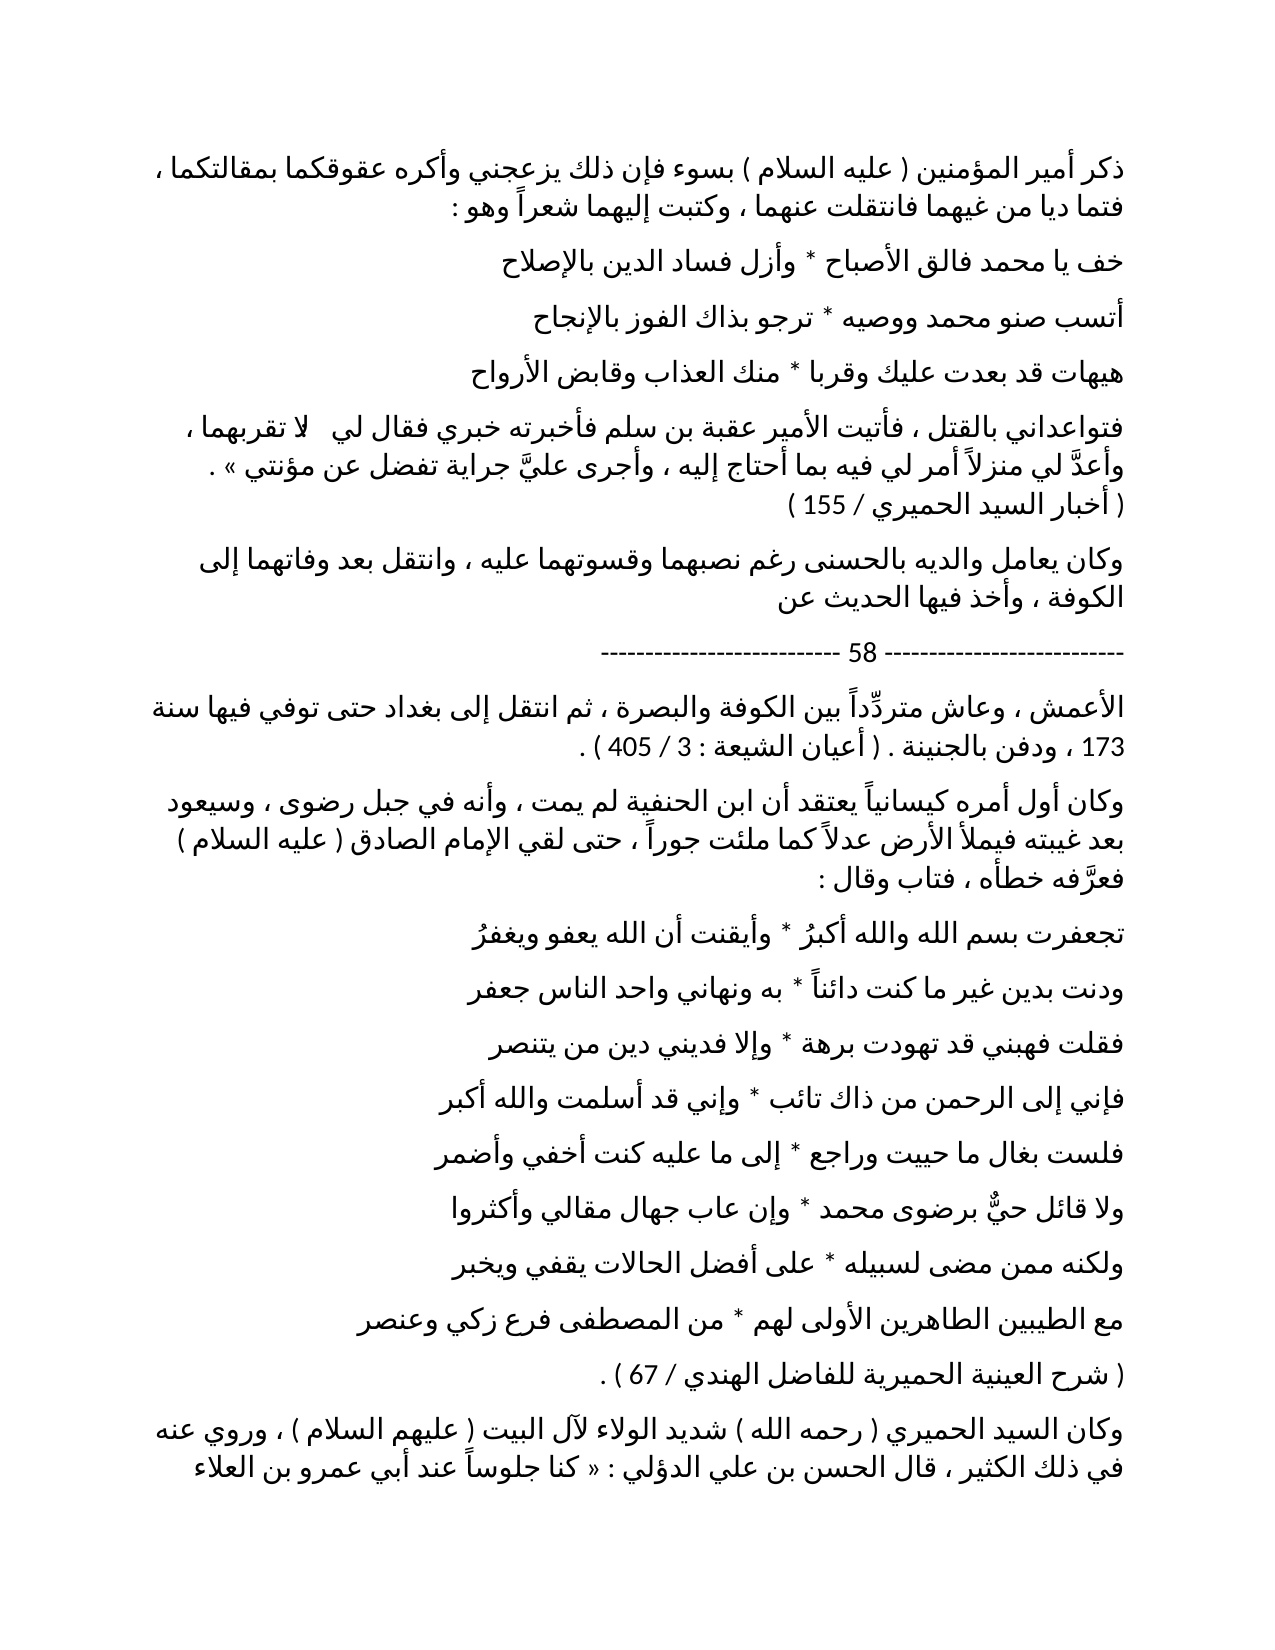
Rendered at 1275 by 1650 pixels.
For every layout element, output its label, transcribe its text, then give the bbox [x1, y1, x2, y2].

text أتسب صنو محمد ووصيه * ترجو بذاك الفوز بالإنجاح [150, 299, 1125, 334]
text خف يا محمد فالق الأصباح * وأزل فساد الدين بالإصلاح [150, 243, 1125, 279]
text فإني إلى الرحمن من ذاك تائب * وإني قد أسلمت والله أكبر [150, 1080, 1125, 1116]
text فتواعداني بالقتل ، فأتيت الأمير عقبة بن سلم فأخبرته خبري فقال لي : لا تقربهما ، وأعدَّ لي منزلاً أمر لي فيه بما أحتاج إليه ، وأجرى عليَّ جراية تفضل عن مؤنتي » . ( أخبار السيد الحميري / 155 ) [150, 409, 1125, 521]
text ودنت بدين غير ما كنت دائناً * به ونهاني واحد الناس جعفر [150, 970, 1125, 1006]
text وكان يعامل والديه بالحسنى رغم نصبهما وقسوتهما عليه ، وانتقل بعد وفاتهما إلى الكوفة ، وأخذ فيها الحديث عن [150, 541, 1125, 615]
text وكان أول أمره كيسانياً يعتقد أن ابن الحنفية لم يمت ، وأنه في جبل رضوى ، وسيعود بعد غيبته فيملأ الأرض عدلاً كما ملئت جوراً ، حتى لقي الإمام الصادق ( عليه السلام ) فعرَّفه خطأه ، فتاب وقال : [150, 783, 1125, 896]
text ( شرح العينية الحميرية للفاضل الهندي / 67 ) . [150, 1356, 1125, 1391]
text ولا قائل حيٌّ برضوى محمد * وإن عاب جهال مقالي وأكثروا [150, 1191, 1125, 1226]
text هيهات قد بعدت عليك وقربا * منك العذاب وقابض الأرواح [150, 354, 1125, 389]
text فقلت فهبني قد تهودت برهة * وإلا فديني دين من يتنصر [150, 1025, 1125, 1061]
text فلست بغال ما حييت وراجع * إلى ما عليه كنت أخفي وأضمر [150, 1135, 1125, 1171]
text ولكنه ممن مضى لسبيله * على أفضل الحالات يقفي ويخبر [150, 1246, 1125, 1281]
text مع الطيبين الطاهرين الأولى لهم * من المصطفى فرع زكي وعنصر [150, 1301, 1125, 1336]
text تجعفرت بسم الله والله أكبرُ * وأيقنت أن الله يعفو ويغفرُ [150, 915, 1125, 951]
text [150, 1411, 1125, 1485]
text --------------------------- 58 --------------------------- [150, 634, 1125, 670]
text الأعمش ، وعاش متردِّداً بين الكوفة والبصرة ، ثم انتقل إلى بغداد حتى توفي فيها سنة 173 ، ودفن بالجنينة . ( أعيان الشيعة : 3 / 405 ) . [150, 689, 1125, 763]
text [150, 150, 1125, 224]
